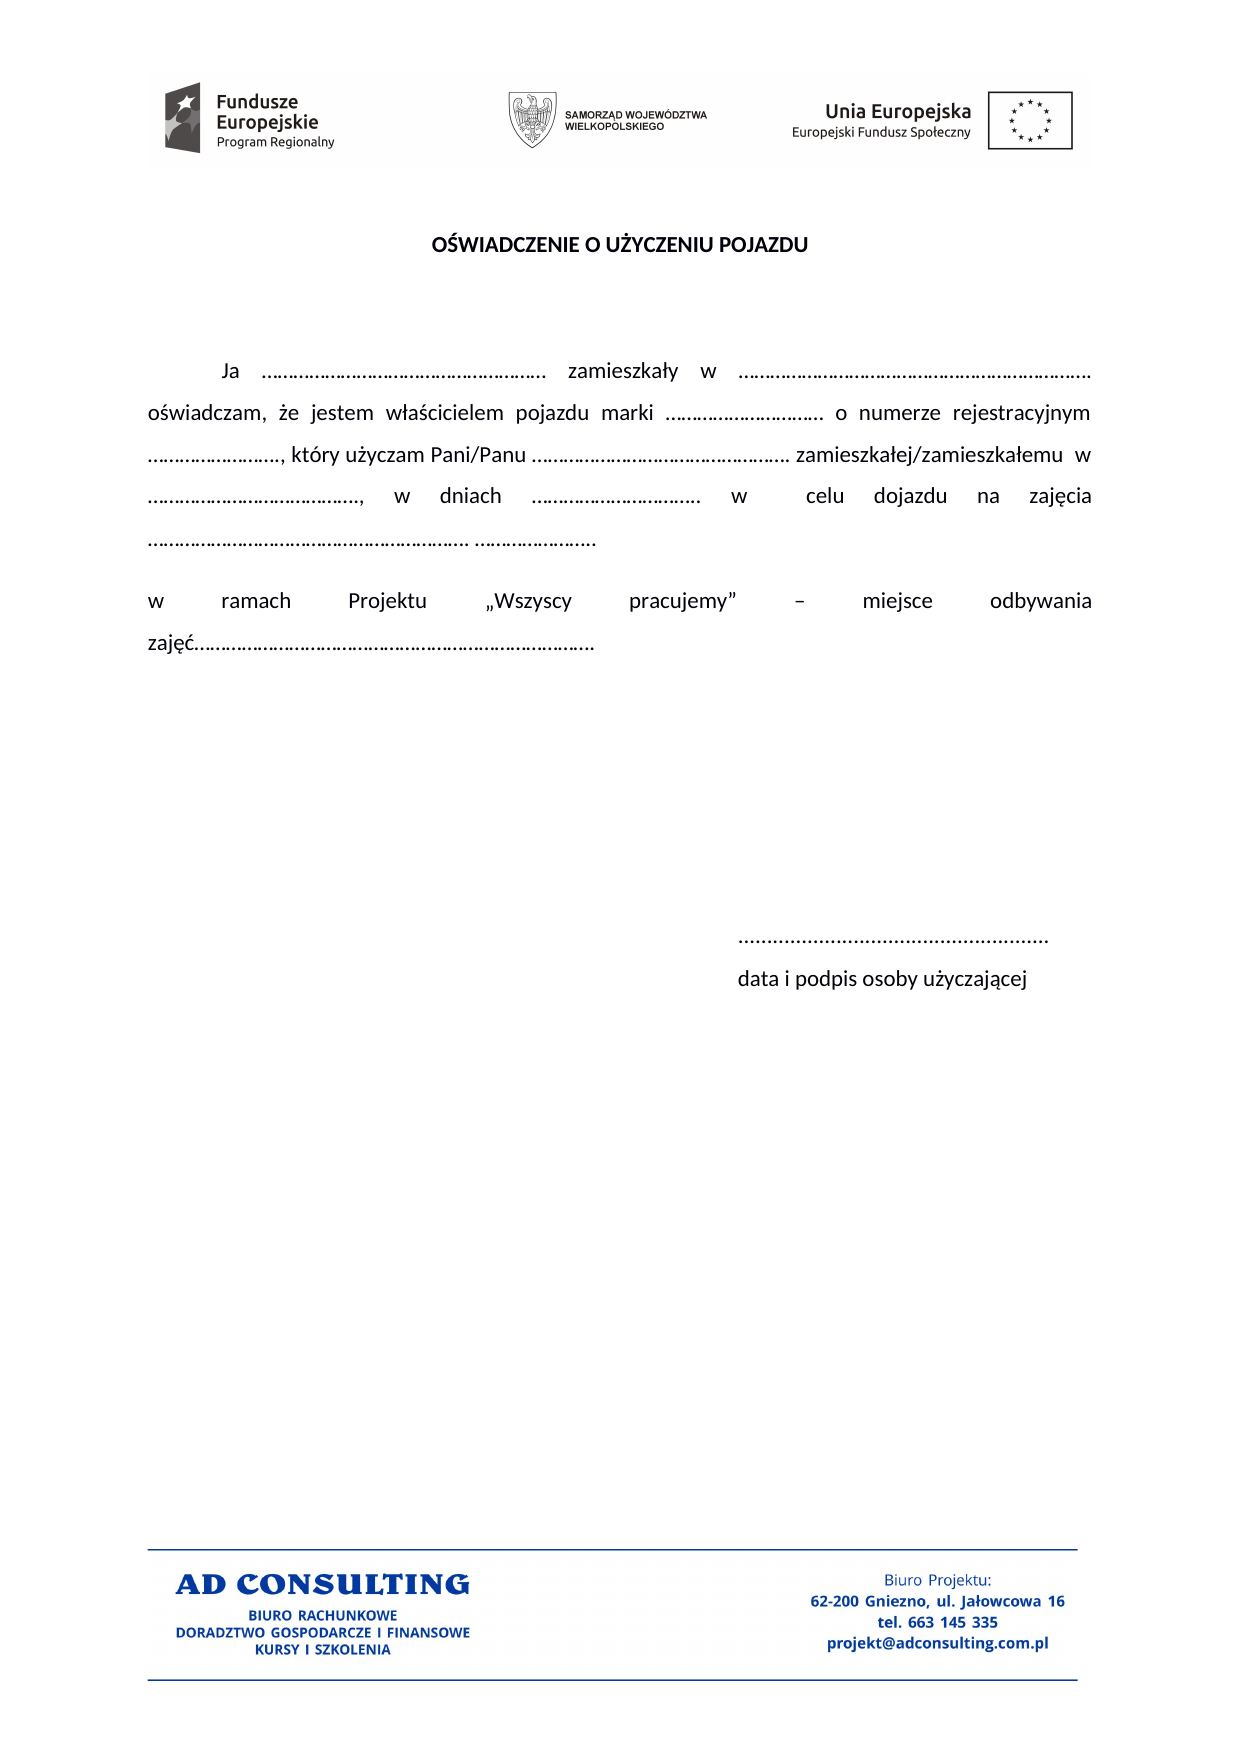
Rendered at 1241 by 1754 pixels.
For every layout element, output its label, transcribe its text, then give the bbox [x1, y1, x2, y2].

picture [147, 1549, 1078, 1681]
text OŚWIADCZENIE O UŻYCZENIU POJAZDU [148, 230, 1093, 258]
picture [147, 73, 1091, 168]
text ...................................................... data i podpis osoby użyczającej [148, 880, 1093, 1034]
text Ja ……………………………………………… zamieszkały w …………………………………………………………. oświadczam, że jestem właścicielem pojazdu marki ………………………… o numerze rejestracyjnym ……………………., który użyczam Pani/Panu …………………………………………. zamieszkałej/zamieszkałemu w …………………………………., w dniach ………………………….. w celu dojazdu na zajęcia ……………………………………………………. ………………….. [148, 356, 1093, 552]
text w ramach Projektu „Wszyscy pracujemy” – miejsce odbywania zajęć…………………………………………………………………. [148, 586, 1093, 656]
